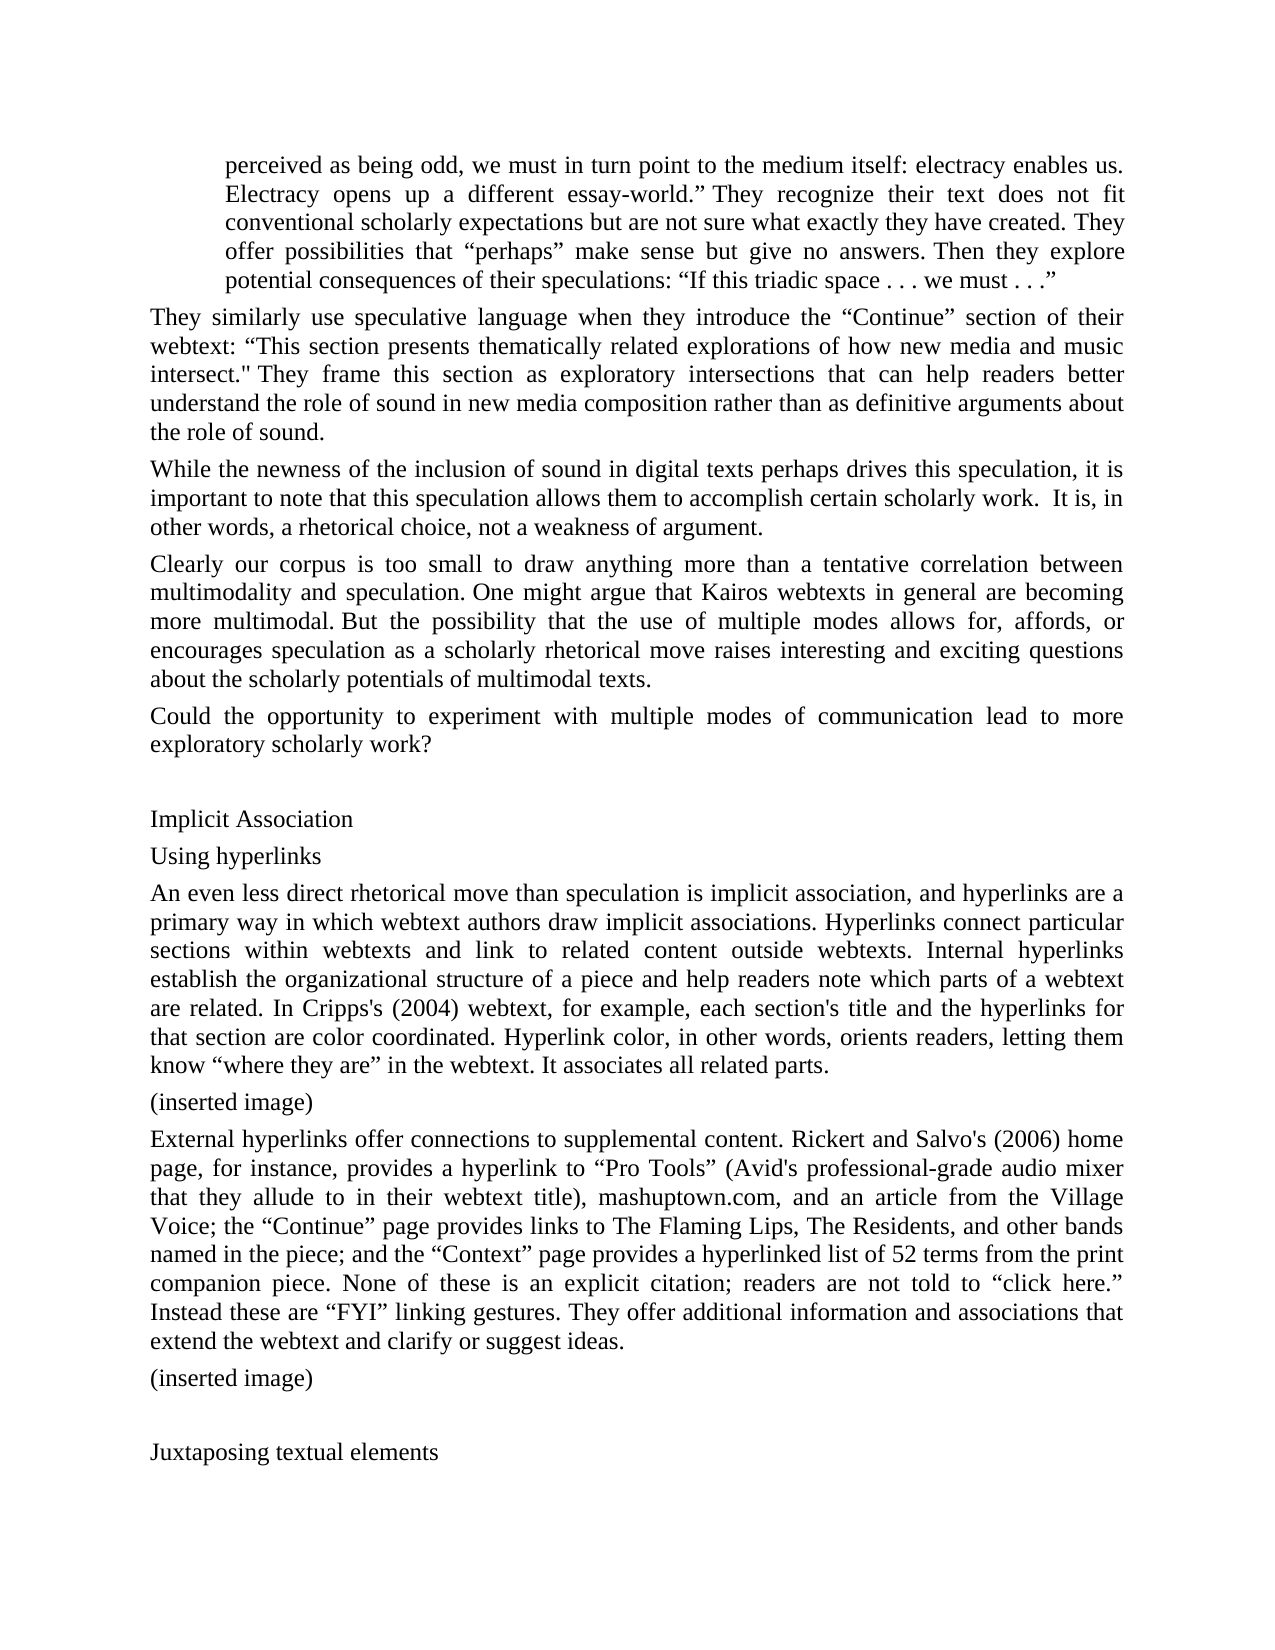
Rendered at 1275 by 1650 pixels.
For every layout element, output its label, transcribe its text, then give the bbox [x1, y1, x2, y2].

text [225, 150, 1125, 294]
text External hyperlinks offer connections to supplemental content. Rickert and Salvo's (2006) home page, for instance, provides a hyperlink to “Pro Tools” (Avid's professional-grade audio mixer that they allude to in their webtext title), mashuptown.com, and an article from the Village Voice; the “Continue” page provides links to The Flaming Lips, The Residents, and other bands named in the piece; and the “Context” page provides a hyperlinked list of 52 terms from the print companion piece. None of these is an explicit citation; readers are not told to “click here.” Instead these are “FYI” linking gestures. They offer additional information and associations that extend the webtext and clarify or suggest ideas. [150, 1124, 1125, 1354]
text Using hyperlinks [150, 841, 1125, 869]
text (inserted image) [150, 1087, 1125, 1116]
text (inserted image) [150, 1363, 1125, 1392]
text An even less direct rhetorical move than speculation is implicit association, and hyperlinks are a primary way in which webtext authors draw implicit associations. Hyperlinks connect particular sections within webtexts and link to related content outside webtexts. Internal hyperlinks establish the organizational structure of a piece and help readers note which parts of a webtext are related. In Cripps's (2004) webtext, for example, each section's title and the hyperlinks for that section are color coordinated. Hyperlink color, in other words, orients readers, letting them know “where they are” in the webtext. It associates all related parts. [150, 878, 1125, 1079]
text Clearly our corpus is too small to draw anything more than a tentative correlation between multimodality and speculation. One might argue that Kairos webtexts in general are becoming more multimodal. But the possibility that the use of multiple modes allows for, affords, or encourages speculation as a scholarly rhetorical move raises interesting and exciting questions about the scholarly potentials of multimodal texts. [150, 549, 1125, 692]
text Juxtaposing textual elements [150, 1437, 1125, 1466]
text Could the opportunity to experiment with multiple modes of communication lead to more exploratory scholarly work? [150, 701, 1125, 758]
text They similarly use speculative language when they introduce the “Continue” section of their webtext: “This section presents thematically related explorations of how new media and music intersect." They frame this section as exploratory intersections that can help readers better understand the role of sound in new media composition rather than as definitive arguments about the role of sound. [150, 302, 1125, 446]
text While the newness of the inclusion of sound in digital texts perhaps drives this speculation, it is important to note that this speculation allows them to accomplish certain scholarly work. It is, in other words, a rhetorical choice, not a weakness of argument. [150, 454, 1125, 540]
text Implicit Association [150, 804, 1125, 832]
